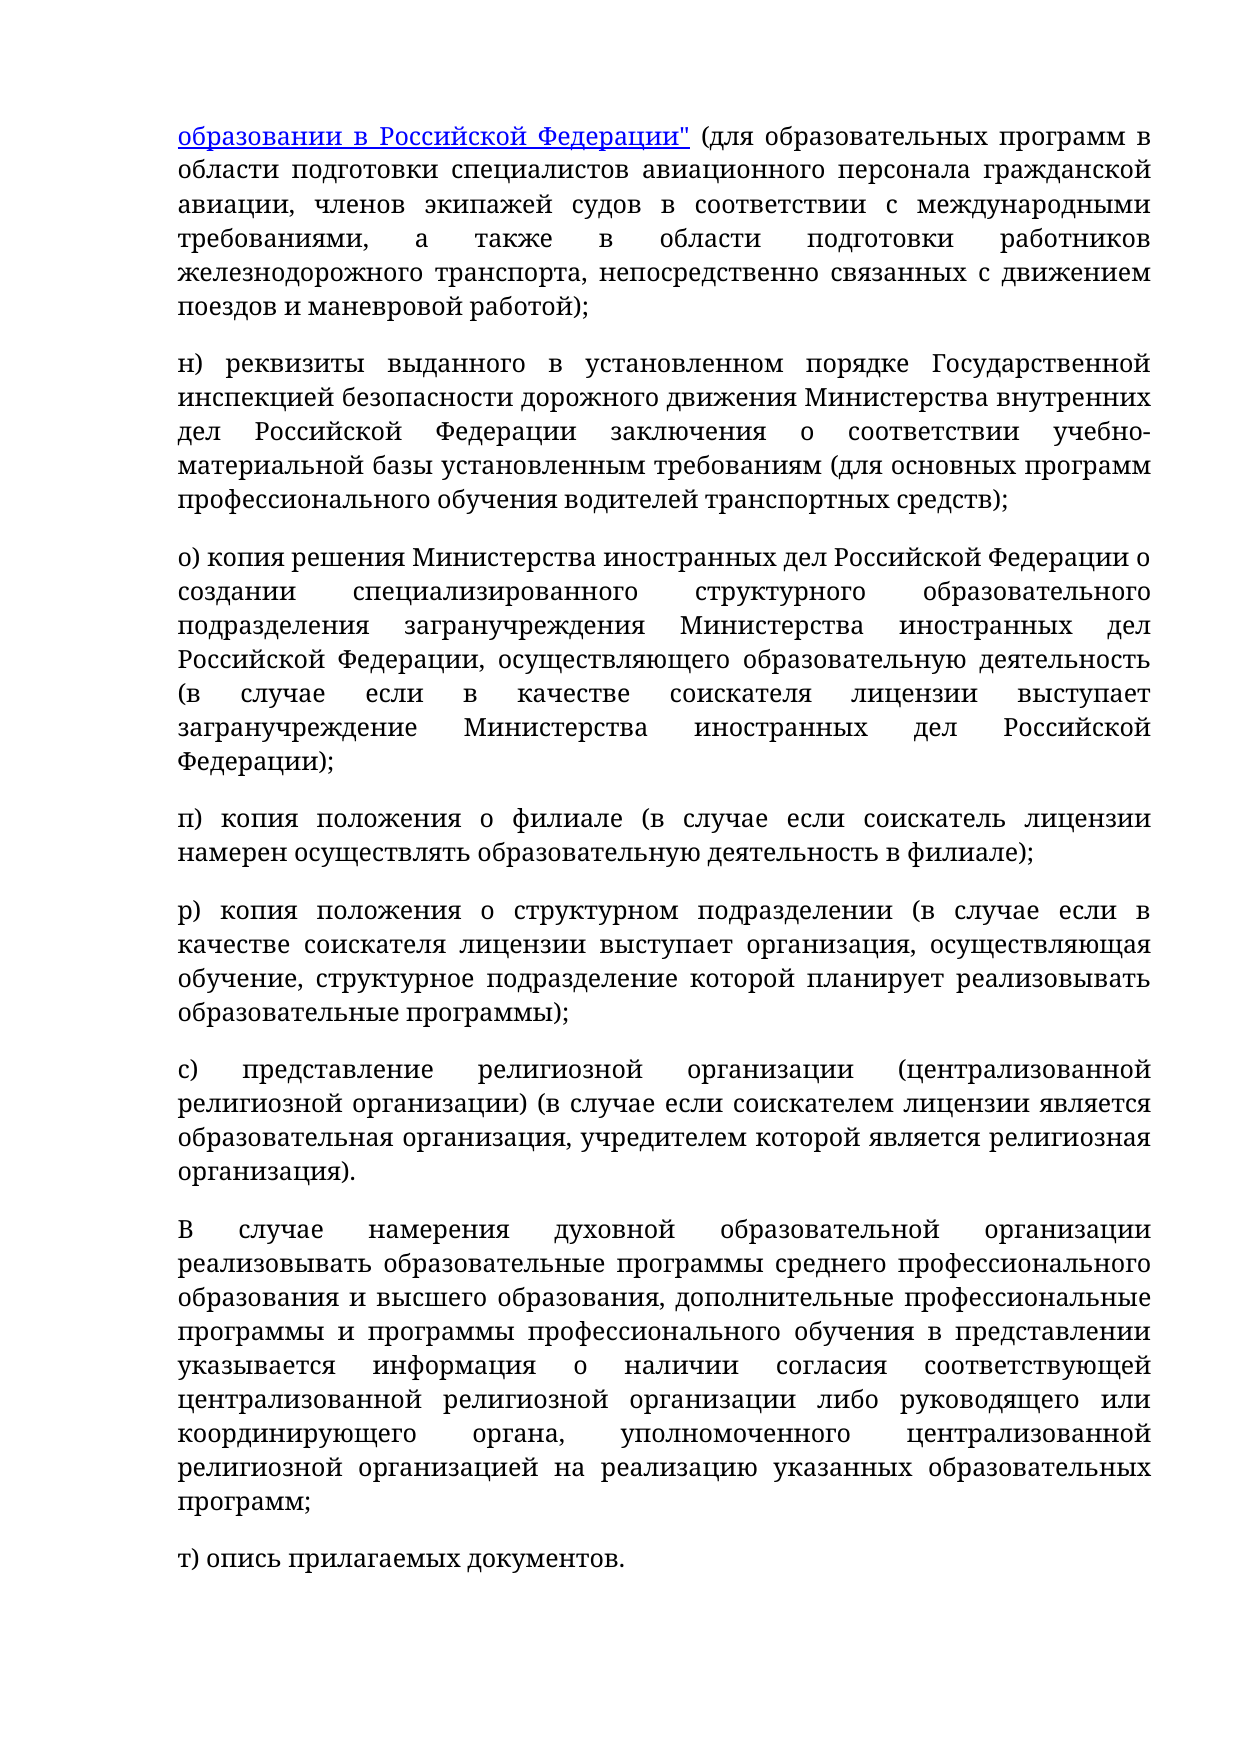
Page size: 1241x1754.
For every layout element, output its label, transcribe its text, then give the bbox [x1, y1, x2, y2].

text т) опись прилагаемых документов. [177, 1541, 1152, 1575]
text н) реквизиты выданного в установленном порядке Государственной инспекцией безопасности дорожного движения Министерства внутренних дел Российской Федерации заключения о соответствии учебно-материальной базы установленным требованиям (для основных программ профессионального обучения водителей транспортных средств); [177, 346, 1152, 516]
text п) копия положения о филиале (в случае если соискатель лицензии намерен осуществлять образовательную деятельность в филиале); [177, 801, 1152, 869]
text В случае намерения духовной образовательной организации реализовывать образовательные программы среднего профессионального образования и высшего образования, дополнительные профессиональные программы и программы профессионального обучения в представлении указывается информация о наличии согласия соответствующей централизованной религиозной организации либо руководящего или координирующего органа, уполномоченного централизованной религиозной организацией на реализацию указанных образовательных программ; [177, 1211, 1152, 1518]
text с) представление религиозной организации (централизованной религиозной организации) (в случае если соискателем лицензии является образовательная организация, учредителем которой является религиозная организация). [177, 1052, 1152, 1188]
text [177, 118, 1152, 322]
text р) копия положения о структурном подразделении (в случае если в качестве соискателя лицензии выступает организация, осуществляющая обучение, структурное подразделение которой планирует реализовывать образовательные программы); [177, 892, 1152, 1028]
text о) копия решения Министерства иностранных дел Российской Федерации о создании специализированного структурного образовательного подразделения загранучреждения Министерства иностранных дел Российской Федерации, осуществляющего образовательную деятельность (в случае если в качестве соискателя лицензии выступает загранучреждение Министерства иностранных дел Российской Федерации); [177, 539, 1152, 778]
